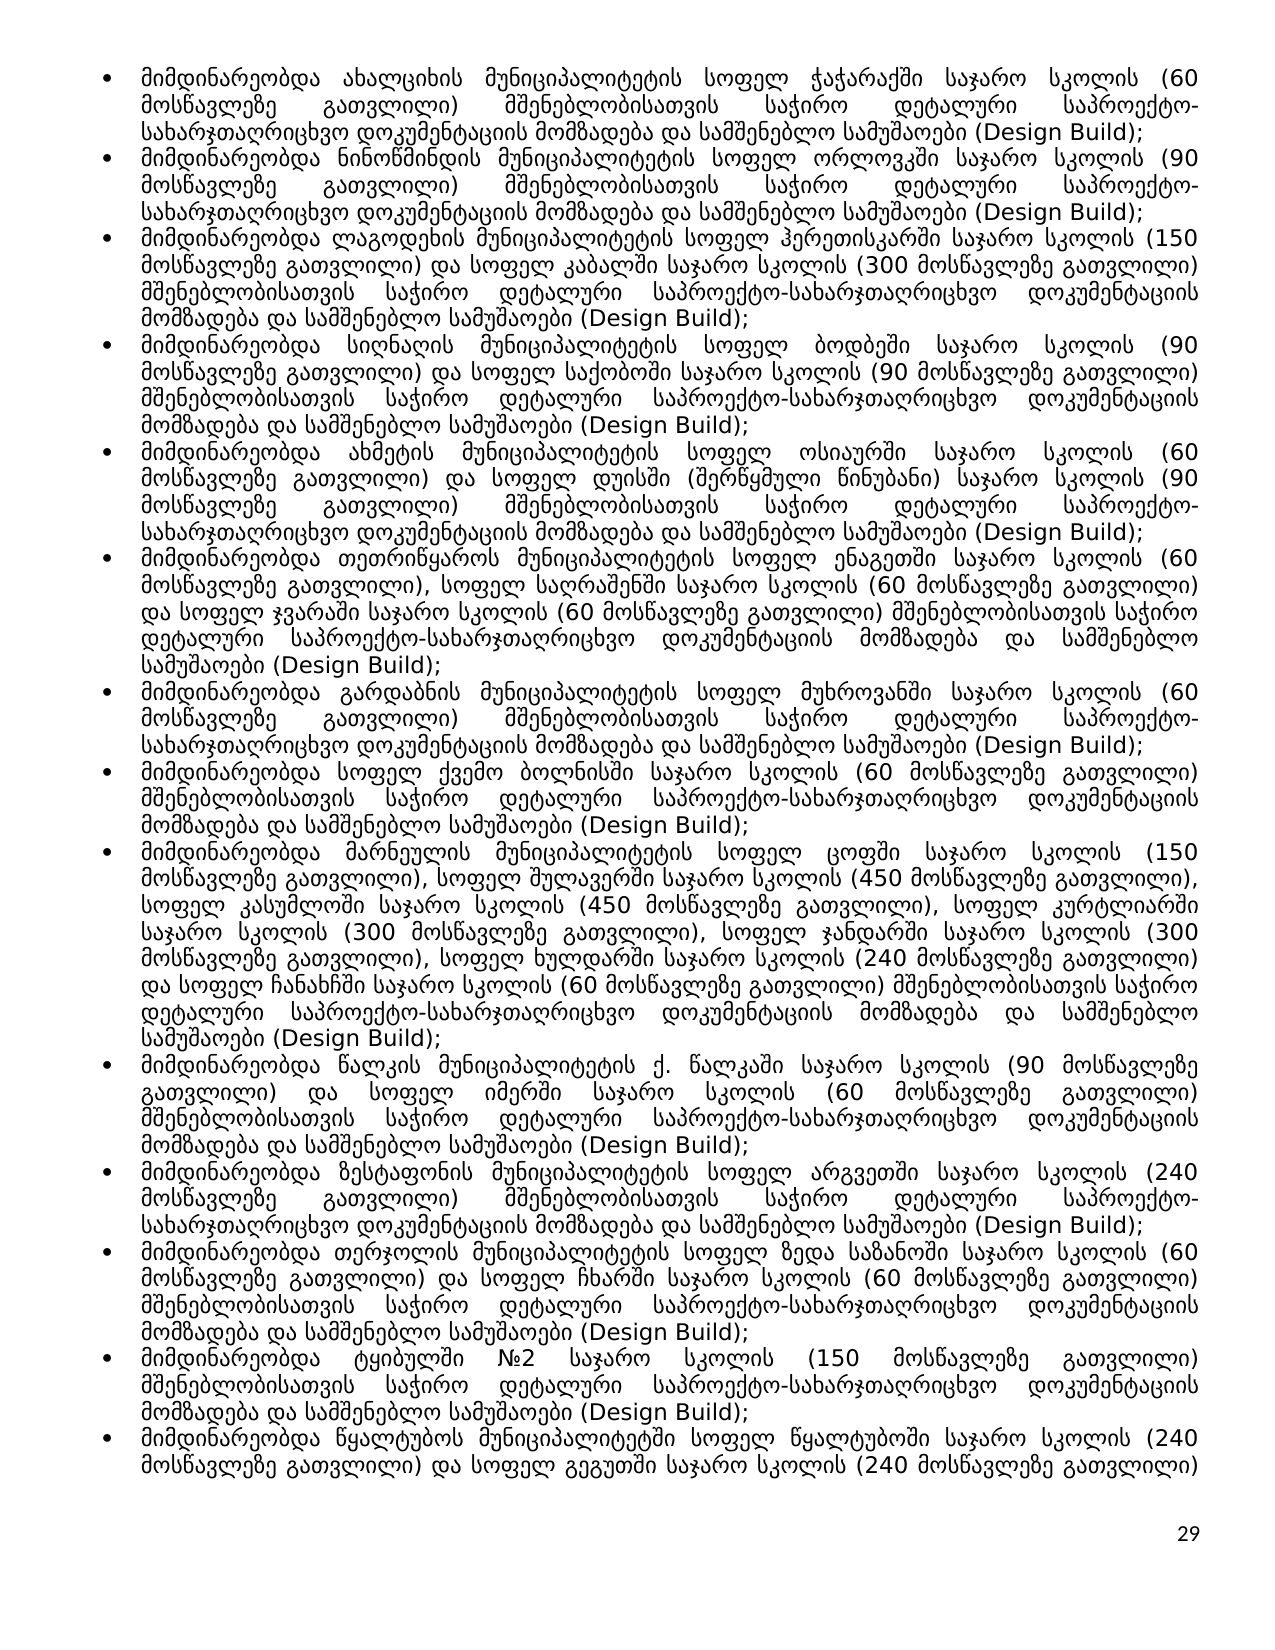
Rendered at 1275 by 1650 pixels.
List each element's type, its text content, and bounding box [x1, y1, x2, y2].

text მიმდინარეობდა ნინოწმინდის მუნიციპალიტეტის სოფელ ორლოვკში საჯარო სკოლის (90 მოსწავლეზე გათვლილი) მშენებლობისათვის საჭირო დეტალური საპროექტო-სახარჯთაღრიცხვო დოკუმენტაციის მომზადება და სამშენებლო სამუშაოები (Design Build); [103, 146, 1200, 226]
text მიმდინარეობდა წალკის მუნიციპალიტეტის ქ. წალკაში საჯარო სკოლის (90 მოსწავლეზე გათვლილი) და სოფელ იმერში საჯარო სკოლის (60 მოსწავლეზე გათვლილი) მშენებლობისათვის საჭირო დეტალური საპროექტო-სახარჯთაღრიცხვო დოკუმენტაციის მომზადება და სამშენებლო სამუშაოები (Design Build); [103, 1052, 1200, 1159]
text მიმდინარეობდა ლაგოდეხის მუნიციპალიტეტის სოფელ ჰერეთისკარში საჯარო სკოლის (150 მოსწავლეზე გათვლილი) და სოფელ კაბალში საჯარო სკოლის (300 მოსწავლეზე გათვლილი) მშენებლობისათვის საჭირო დეტალური საპროექტო-სახარჯთაღრიცხვო დოკუმენტაციის მომზადება და სამშენებლო სამუშაოები (Design Build); [103, 226, 1200, 332]
text მიმდინარეობდა ახალციხის მუნიციპალიტეტის სოფელ ჭაჭარაქში საჯარო სკოლის (60 მოსწავლეზე გათვლილი) მშენებლობისათვის საჭირო დეტალური საპროექტო-სახარჯთაღრიცხვო დოკუმენტაციის მომზადება და სამშენებლო სამუშაოები (Design Build); [103, 66, 1200, 146]
text მიმდინარეობდა სოფელ ქვემო ბოლნისში საჯარო სკოლის (60 მოსწავლეზე გათვლილი) მშენებლობისათვის საჭირო დეტალური საპროექტო-სახარჯთაღრიცხვო დოკუმენტაციის მომზადება და სამშენებლო სამუშაოები (Design Build); [103, 759, 1200, 839]
text მიმდინარეობდა ტყიბულში №2 საჯარო სკოლის (150 მოსწავლეზე გათვლილი) მშენებლობისათვის საჭირო დეტალური საპროექტო-სახარჯთაღრიცხვო დოკუმენტაციის მომზადება და სამშენებლო სამუშაოები (Design Build); [103, 1346, 1200, 1426]
text მიმდინარეობდა სიღნაღის მუნიციპალიტეტის სოფელ ბოდბეში საჯარო სკოლის (90 მოსწავლეზე გათვლილი) და სოფელ საქობოში საჯარო სკოლის (90 მოსწავლეზე გათვლილი) მშენებლობისათვის საჭირო დეტალური საპროექტო-სახარჯთაღრიცხვო დოკუმენტაციის მომზადება და სამშენებლო სამუშაოები (Design Build); [103, 332, 1200, 439]
text მიმდინარეობდა თეთრიწყაროს მუნიციპალიტეტის სოფელ ენაგეთში საჯარო სკოლის (60 მოსწავლეზე გათვლილი), სოფელ საღრაშენში საჯარო სკოლის (60 მოსწავლეზე გათვლილი) და სოფელ ჯვარაში საჯარო სკოლის (60 მოსწავლეზე გათვლილი) მშენებლობისათვის საჭირო დეტალური საპროექტო-სახარჯთაღრიცხვო დოკუმენტაციის მომზადება და სამშენებლო სამუშაოები (Design Build); [103, 546, 1200, 679]
text მიმდინარეობდა ზესტაფონის მუნიციპალიტეტის სოფელ არგვეთში საჯარო სკოლის (240 მოსწავლეზე გათვლილი) მშენებლობისათვის საჭირო დეტალური საპროექტო-სახარჯთაღრიცხვო დოკუმენტაციის მომზადება და სამშენებლო სამუშაოები (Design Build); [103, 1159, 1200, 1239]
text მიმდინარეობდა მარნეულის მუნიციპალიტეტის სოფელ ცოფში საჯარო სკოლის (150 მოსწავლეზე გათვლილი), სოფელ შულავერში საჯარო სკოლის (450 მოსწავლეზე გათვლილი), სოფელ კასუმლოში საჯარო სკოლის (450 მოსწავლეზე გათვლილი), სოფელ კურტლიარში საჯარო სკოლის (300 მოსწავლეზე გათვლილი), სოფელ ჯანდარში საჯარო სკოლის (300 მოსწავლეზე გათვლილი), სოფელ ხულდარში საჯარო სკოლის (240 მოსწავლეზე გათვლილი) და სოფელ ჩანახჩში საჯარო სკოლის (60 მოსწავლეზე გათვლილი) მშენებლობისათვის საჭირო დეტალური საპროექტო-სახარჯთაღრიცხვო დოკუმენტაციის მომზადება და სამშენებლო სამუშაოები (Design Build); [103, 839, 1200, 1052]
text მიმდინარეობდა ახმეტის მუნიციპალიტეტის სოფელ ოსიაურში საჯარო სკოლის (60 მოსწავლეზე გათვლილი) და სოფელ დუისში (შერწყმული წინუბანი) საჯარო სკოლის (90 მოსწავლეზე გათვლილი) მშენებლობისათვის საჭირო დეტალური საპროექტო-სახარჯთაღრიცხვო დოკუმენტაციის მომზადება და სამშენებლო სამუშაოები (Design Build); [103, 439, 1200, 546]
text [103, 1426, 1200, 1479]
text მიმდინარეობდა თერჯოლის მუნიციპალიტეტის სოფელ ზედა საზანოში საჯარო სკოლის (60 მოსწავლეზე გათვლილი) და სოფელ ჩხარში საჯარო სკოლის (60 მოსწავლეზე გათვლილი) მშენებლობისათვის საჭირო დეტალური საპროექტო-სახარჯთაღრიცხვო დოკუმენტაციის მომზადება და სამშენებლო სამუშაოები (Design Build); [103, 1239, 1200, 1346]
text მიმდინარეობდა გარდაბნის მუნიციპალიტეტის სოფელ მუხროვანში საჯარო სკოლის (60 მოსწავლეზე გათვლილი) მშენებლობისათვის საჭირო დეტალური საპროექტო-სახარჯთაღრიცხვო დოკუმენტაციის მომზადება და სამშენებლო სამუშაოები (Design Build); [103, 679, 1200, 759]
